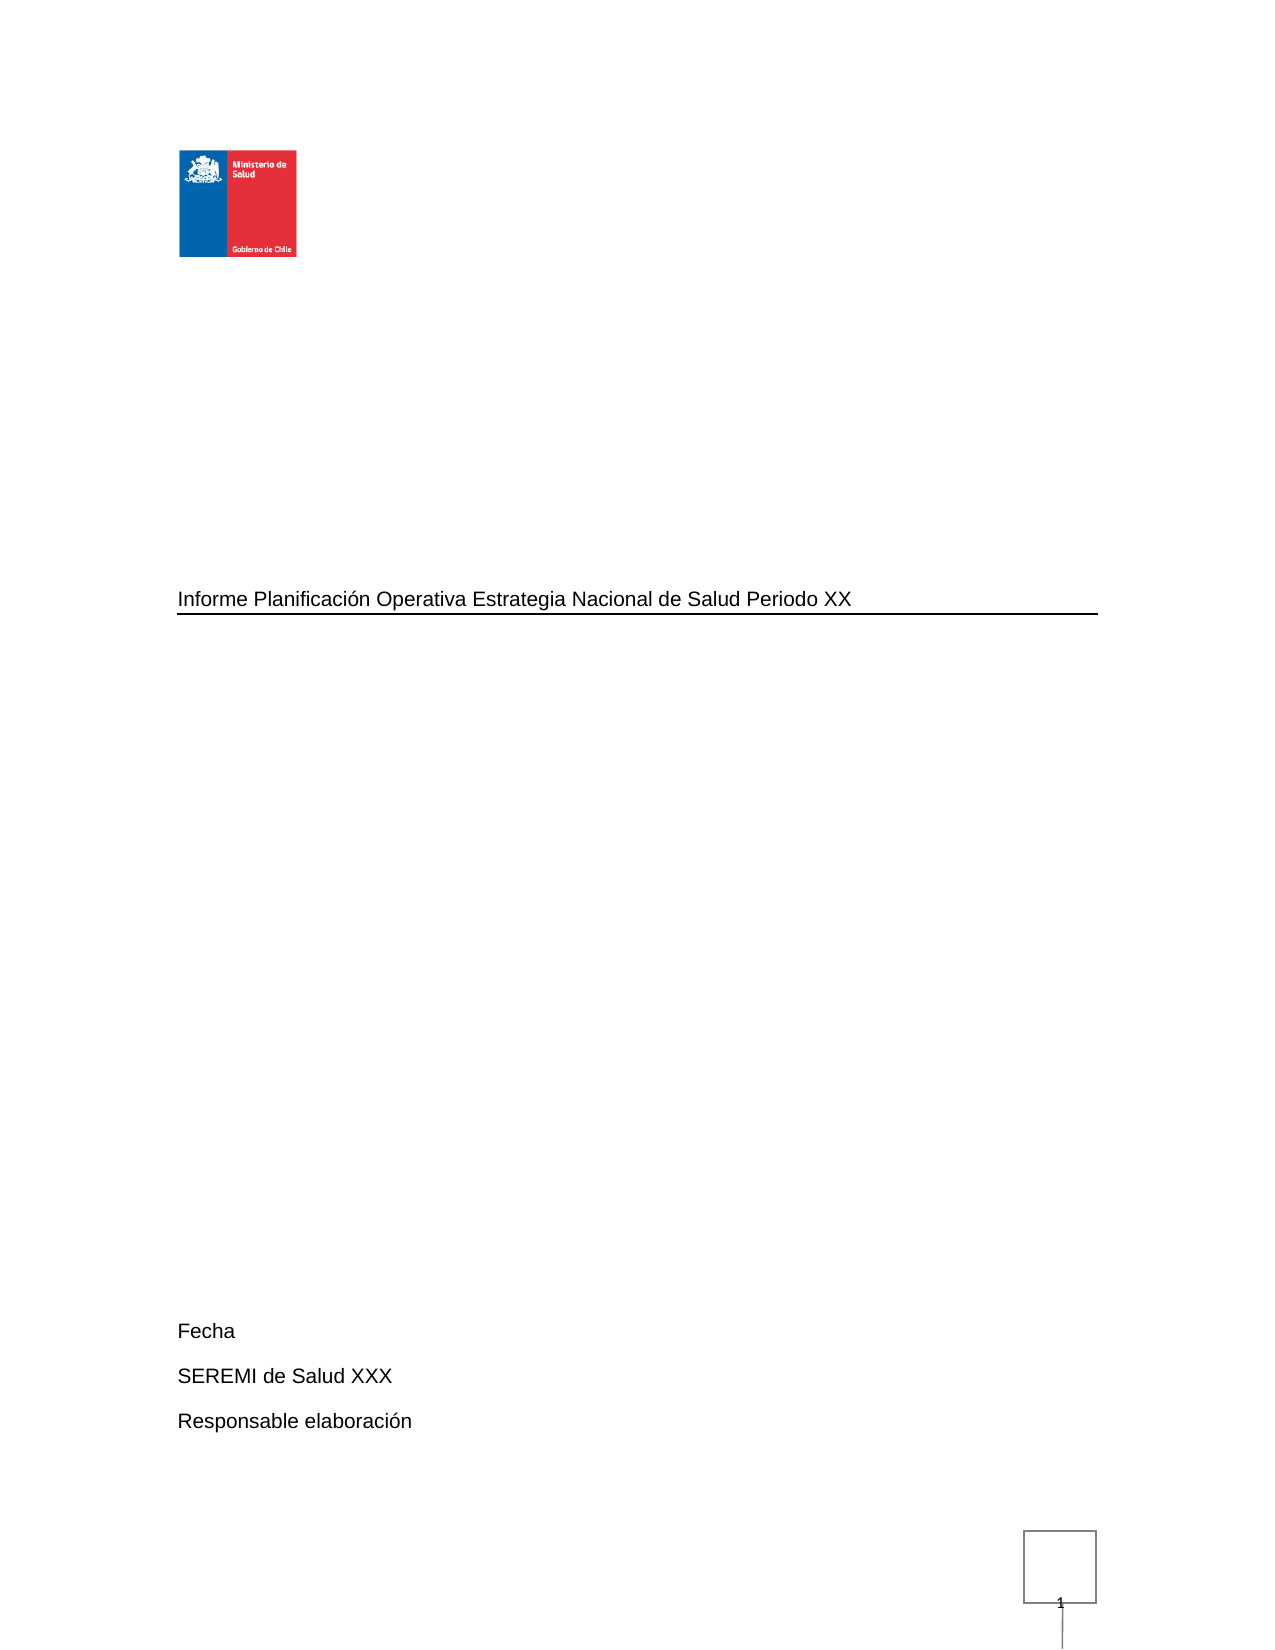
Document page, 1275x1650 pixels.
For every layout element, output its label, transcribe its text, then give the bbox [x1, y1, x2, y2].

text Responsable elaboración [177, 1409, 1098, 1433]
text SEREMI de Salud XXX [177, 1364, 1098, 1388]
text Informe Planificación Operativa Estrategia Nacional de Salud Periodo XX [177, 587, 1098, 613]
picture [177, 147, 298, 260]
text Fecha [177, 1319, 1098, 1343]
